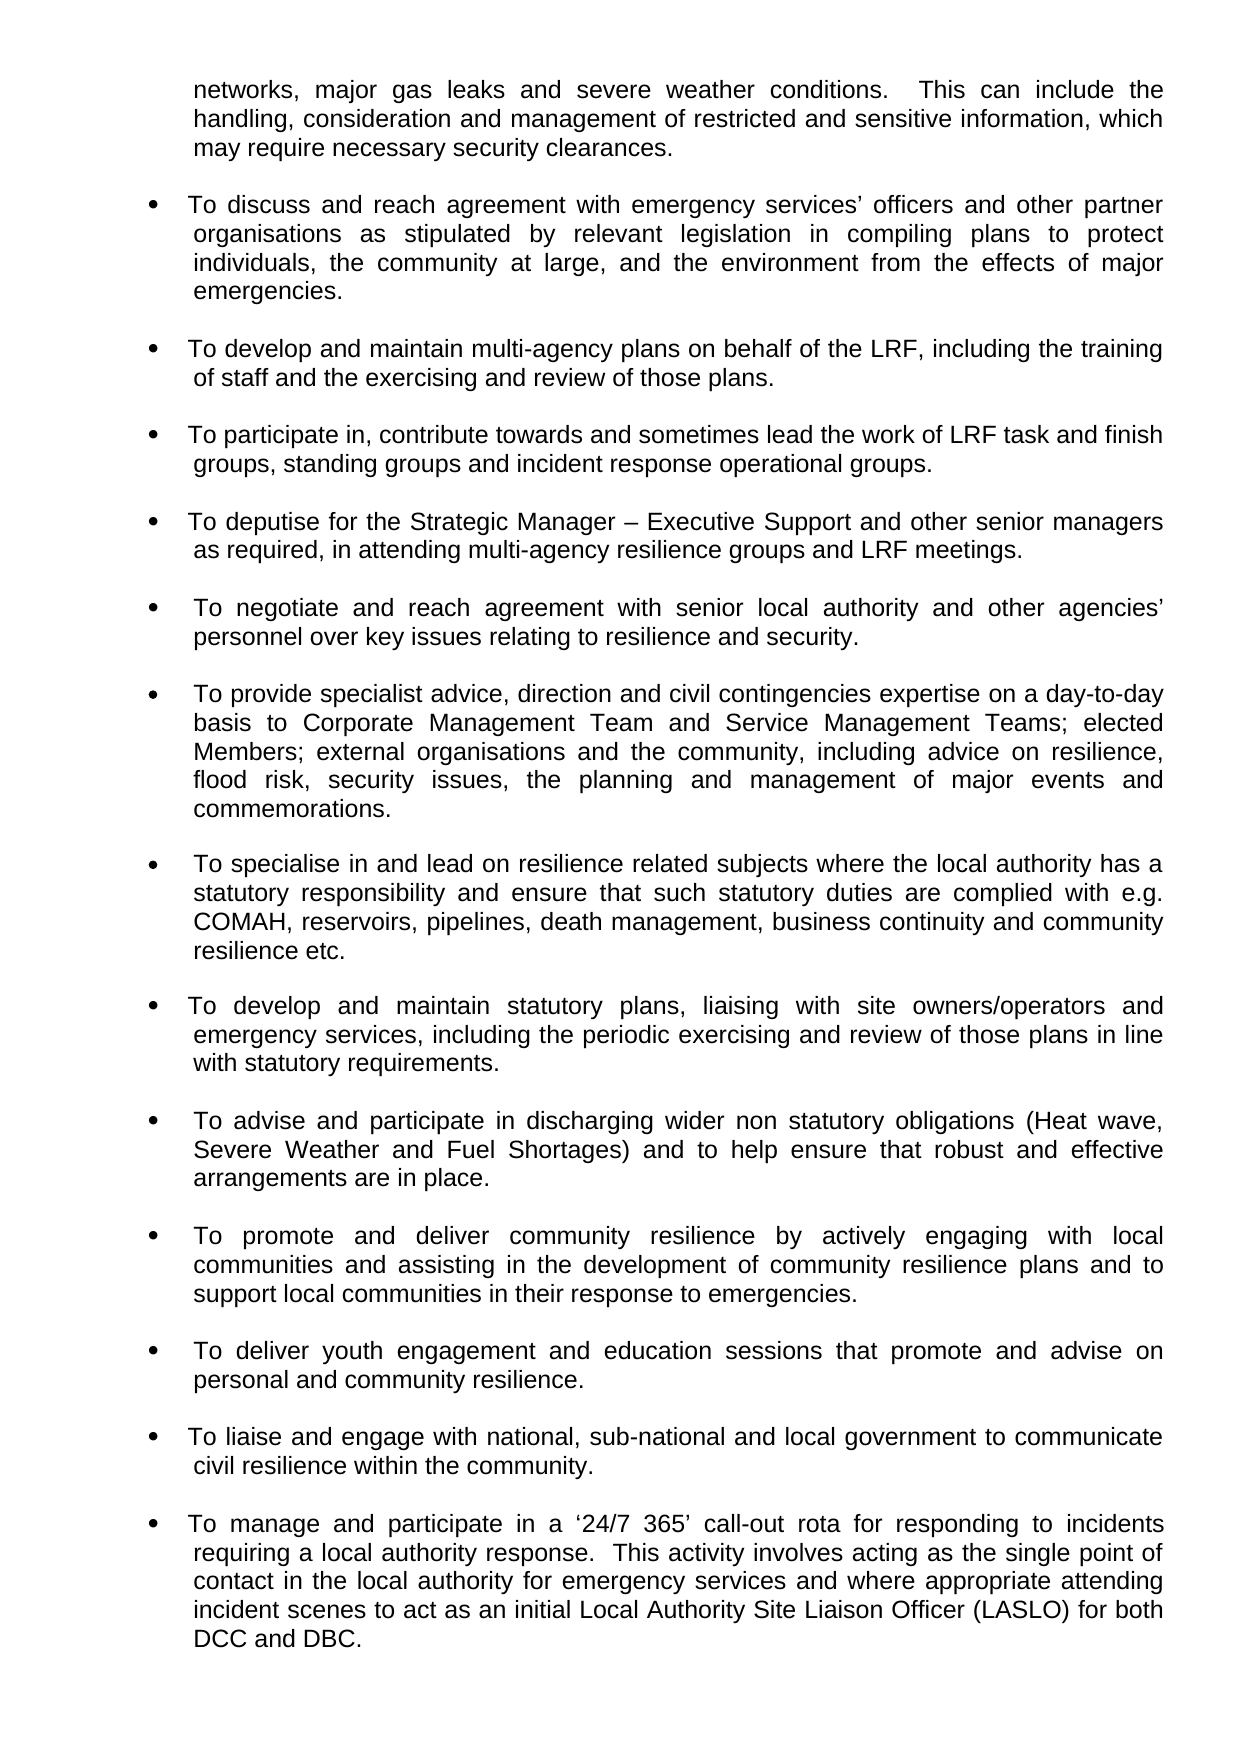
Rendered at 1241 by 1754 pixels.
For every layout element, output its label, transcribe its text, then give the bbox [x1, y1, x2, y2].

list To advise and participate in discharging wider non statutory obligations (Heat wave, Severe Weather and Fuel Shortages) and to help ensure that robust and effective arrangements are in place. [149, 1106, 1165, 1192]
list To promote and deliver community resilience by actively engaging with local communities and assisting in the development of community resilience plans and to support local communities in their response to emergencies. [149, 1221, 1165, 1307]
list To deputise for the Strategic Manager – Executive Support and other senior managers as required, in attending multi-agency resilience groups and LRF meetings. [149, 507, 1165, 564]
list To develop and maintain multi-agency plans on behalf of the LRF, including the training of staff and the exercising and review of those plans. [149, 334, 1165, 391]
list To liaise and engage with national, sub-national and local government to communicate civil resilience within the community. [149, 1422, 1165, 1480]
list To provide specialist advice, direction and civil contingencies expertise on a day-to-day basis to Corporate Management Team and Service Management Teams; elected Members; external organisations and the community, including advice on resilience, flood risk, security issues, the planning and management of major events and commemorations. [149, 679, 1165, 823]
list To negotiate and reach agreement with senior local authority and other agencies’ personnel over key issues relating to resilience and security. [149, 593, 1165, 651]
list To participate in, contribute towards and sometimes lead the work of LRF task and finish groups, standing groups and incident response operational groups. [149, 420, 1165, 478]
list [149, 75, 1165, 161]
list To specialise in and lead on resilience related subjects where the local authority has a statutory responsibility and ensure that such statutory duties are complied with e.g. COMAH, reservoirs, pipelines, death management, business continuity and community resilience etc. [149, 849, 1165, 964]
list To develop and maintain statutory plans, liaising with site owners/operators and emergency services, including the periodic exercising and review of those plans in line with statutory requirements. [149, 991, 1165, 1077]
list To manage and participate in a ‘24/7 365’ call-out rota for responding to incidents requiring a local authority response. This activity involves acting as the single point of contact in the local authority for emergency services and where appropriate attending incident scenes to act as an initial Local Authority Site Liaison Officer (LASLO) for both DCC and DBC. [149, 1509, 1165, 1653]
list To deliver youth engagement and education sessions that promote and advise on personal and community resilience. [149, 1336, 1165, 1394]
list To discuss and reach agreement with emergency services’ officers and other partner organisations as stipulated by relevant legislation in compiling plans to protect individuals, the community at large, and the environment from the effects of major emergencies. [149, 190, 1165, 305]
